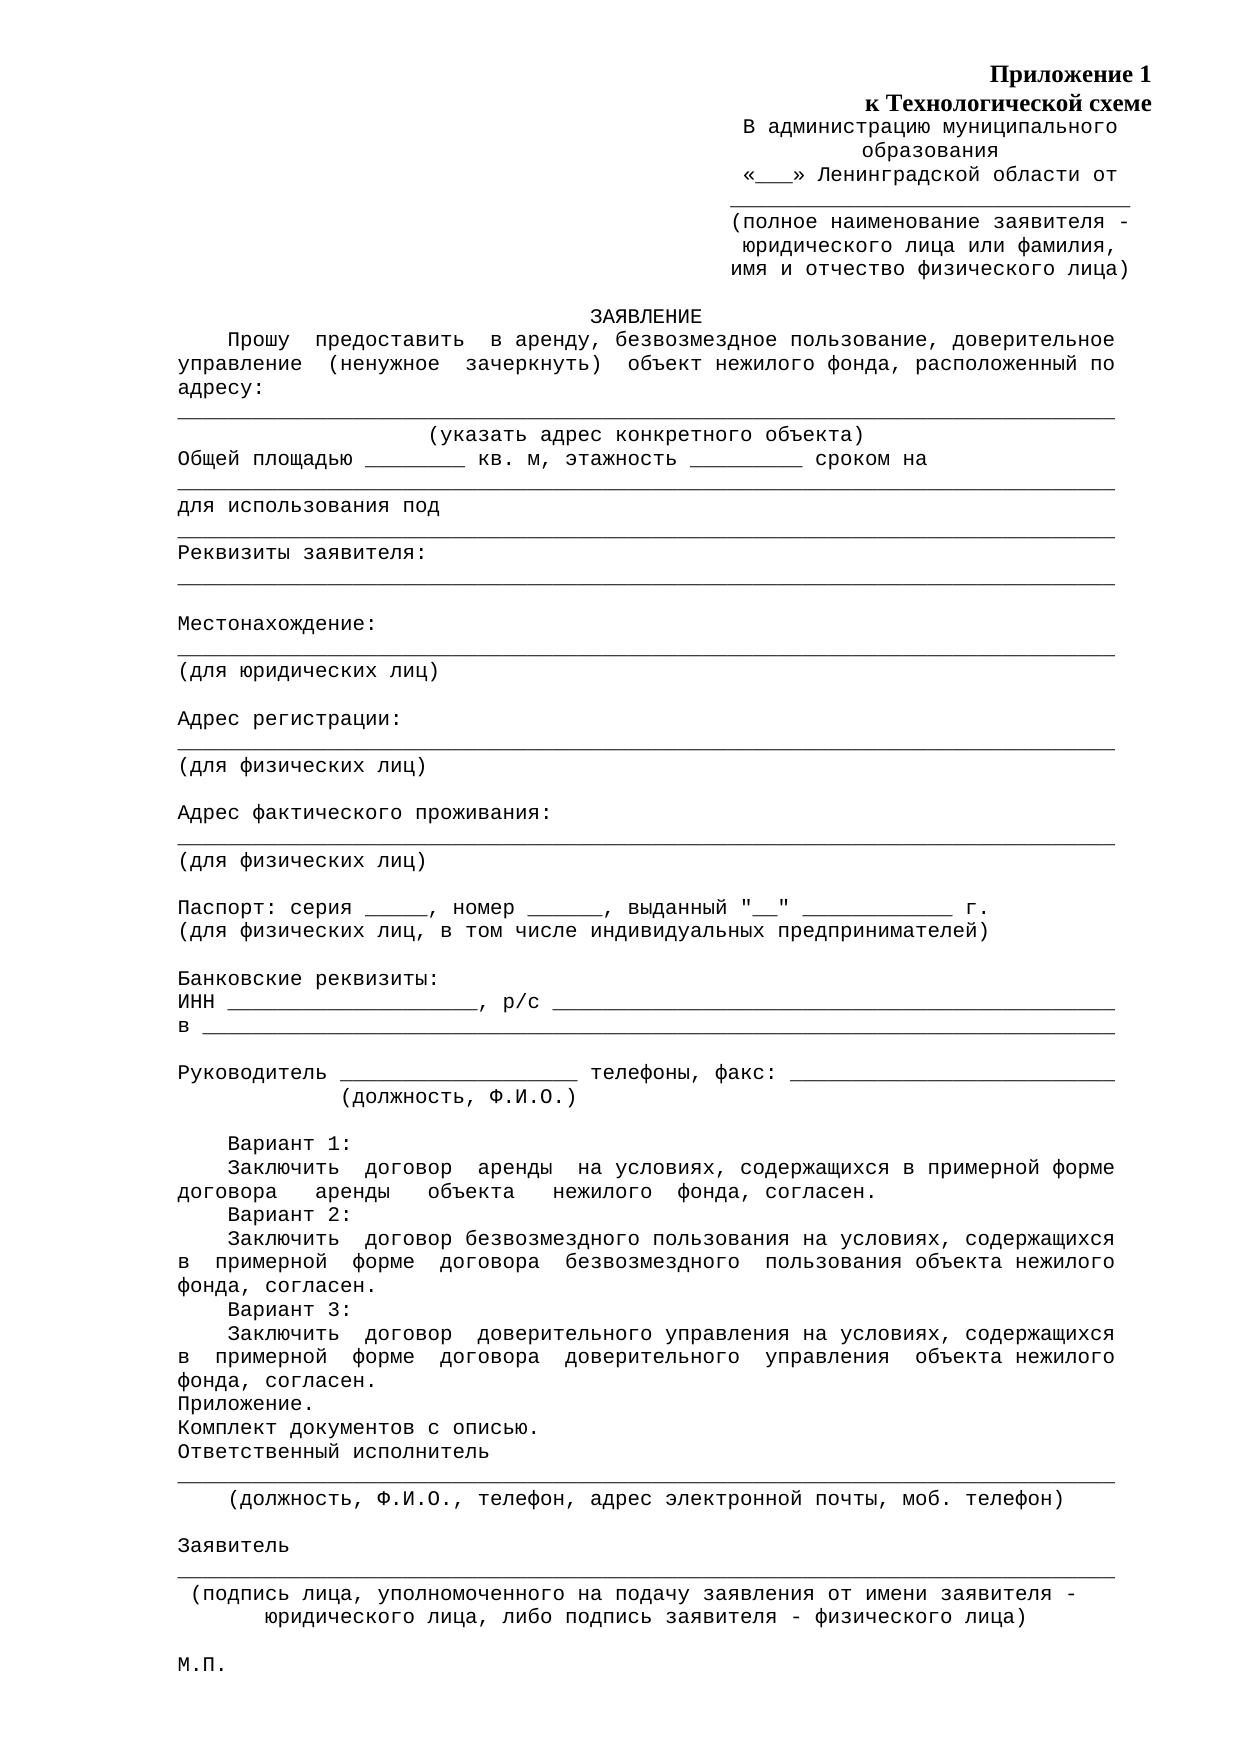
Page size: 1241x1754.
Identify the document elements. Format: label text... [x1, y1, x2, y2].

text имя и отчество физического лица) [709, 258, 1152, 282]
text адресу: [177, 377, 1152, 400]
text «___» Ленинградской области от [709, 164, 1152, 187]
text ________________________________ [709, 187, 1152, 211]
text к Технологической схеме [177, 88, 1152, 117]
text Вариант 1: [177, 1133, 1152, 1157]
text Заявитель [177, 1535, 1152, 1559]
text (для физических лиц) [177, 755, 1152, 779]
text Реквизиты заявителя: [177, 542, 1152, 566]
text М.П. [177, 1653, 1152, 1677]
text Местонахождение: [177, 613, 1152, 637]
text ___________________________________________________________________________ [177, 566, 1152, 589]
text Комплект документов с описью. [177, 1417, 1152, 1441]
text В администрацию муниципального образования [709, 117, 1152, 164]
text ___________________________________________________________________________ [177, 731, 1152, 755]
text для использования под [177, 495, 1152, 518]
text ___________________________________________________________________________ [177, 826, 1152, 849]
text Вариант 2: [177, 1204, 1152, 1228]
text договора аренды объекта нежилого фонда, согласен. [177, 1181, 1152, 1204]
text (должность, Ф.И.О.) [177, 1086, 1152, 1110]
text Общей площадью ________ кв. м, этажность _________ сроком на [177, 448, 1152, 471]
text (для юридических лиц) [177, 660, 1152, 684]
text ___________________________________________________________________________ [177, 1559, 1152, 1583]
text Паспорт: серия _____, номер ______, выданный "__" ____________ г. [177, 897, 1152, 921]
text в примерной форме договора безвозмездного пользования объекта нежилого [177, 1252, 1152, 1275]
text Банковские реквизиты: [177, 968, 1152, 991]
text (указать адрес конкретного объекта) [177, 424, 1152, 448]
text фонда, согласен. [177, 1370, 1152, 1393]
text управление (ненужное зачеркнуть) объект нежилого фонда, расположенный по [177, 353, 1152, 377]
text (для физических лиц) [177, 849, 1152, 873]
text юридического лица, либо подпись заявителя - физического лица) [177, 1606, 1152, 1630]
text ___________________________________________________________________________ [177, 1464, 1152, 1488]
text ___________________________________________________________________________ [177, 471, 1152, 495]
text ЗАЯВЛЕНИЕ [177, 306, 1152, 329]
text в _________________________________________________________________________ [177, 1015, 1152, 1039]
text (подпись лица, уполномоченного на подачу заявления от имени заявителя - [177, 1583, 1152, 1606]
text в примерной форме договора доверительного управления объекта нежилого [177, 1346, 1152, 1370]
text Руководитель ___________________ телефоны, факс: __________________________ [177, 1062, 1152, 1086]
text Прошу предоставить в аренду, безвозмездное пользование, доверительное [177, 329, 1152, 353]
text ИНН ____________________, р/с _____________________________________________ [177, 991, 1152, 1015]
text Приложение 1 [177, 59, 1152, 88]
text Заключить договор аренды на условиях, содержащихся в примерной форме [177, 1157, 1152, 1181]
text ___________________________________________________________________________ [177, 637, 1152, 660]
text Адрес фактического проживания: [177, 802, 1152, 826]
text (должность, Ф.И.О., телефон, адрес электронной почты, моб. телефон) [177, 1488, 1152, 1512]
text Заключить договор безвозмездного пользования на условиях, содержащихся [177, 1228, 1152, 1252]
text юридического лица или фамилия, [709, 235, 1152, 258]
text (полное наименование заявителя - [709, 211, 1152, 235]
text ___________________________________________________________________________ [177, 518, 1152, 542]
text Ответственный исполнитель [177, 1441, 1152, 1464]
text ___________________________________________________________________________ [177, 400, 1152, 424]
text Приложение. [177, 1393, 1152, 1417]
text фонда, согласен. [177, 1275, 1152, 1299]
text Вариант 3: [177, 1299, 1152, 1322]
text Адрес регистрации: [177, 708, 1152, 731]
text (для физических лиц, в том числе индивидуальных предпринимателей) [177, 921, 1152, 944]
text Заключить договор доверительного управления на условиях, содержащихся [177, 1322, 1152, 1346]
